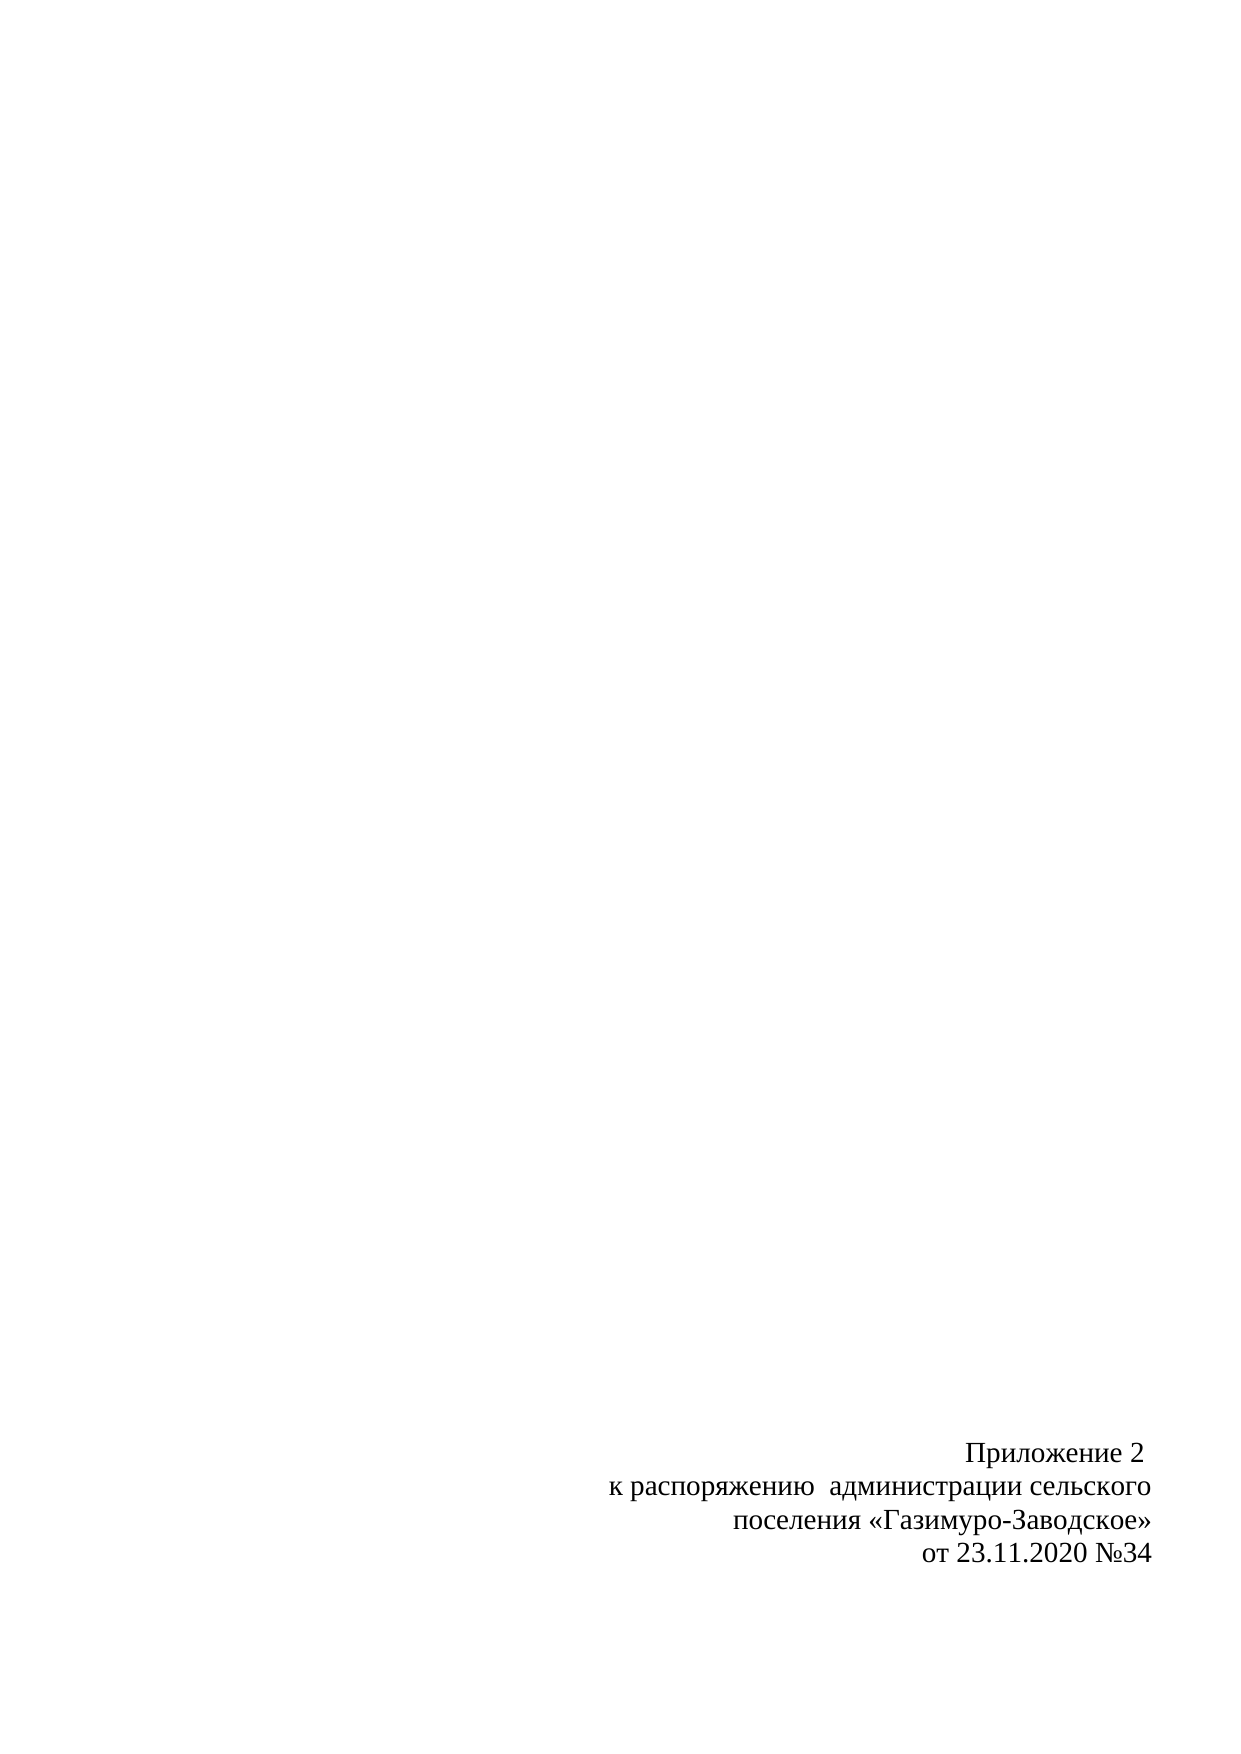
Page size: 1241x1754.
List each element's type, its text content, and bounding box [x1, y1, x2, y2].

text Приложение 2 [177, 1435, 1152, 1468]
text от 23.11.2020 №34 [177, 1536, 1152, 1569]
text к распоряжению администрации сельского [177, 1468, 1152, 1502]
text поселения «Газимуро-Заводское» [177, 1502, 1152, 1536]
